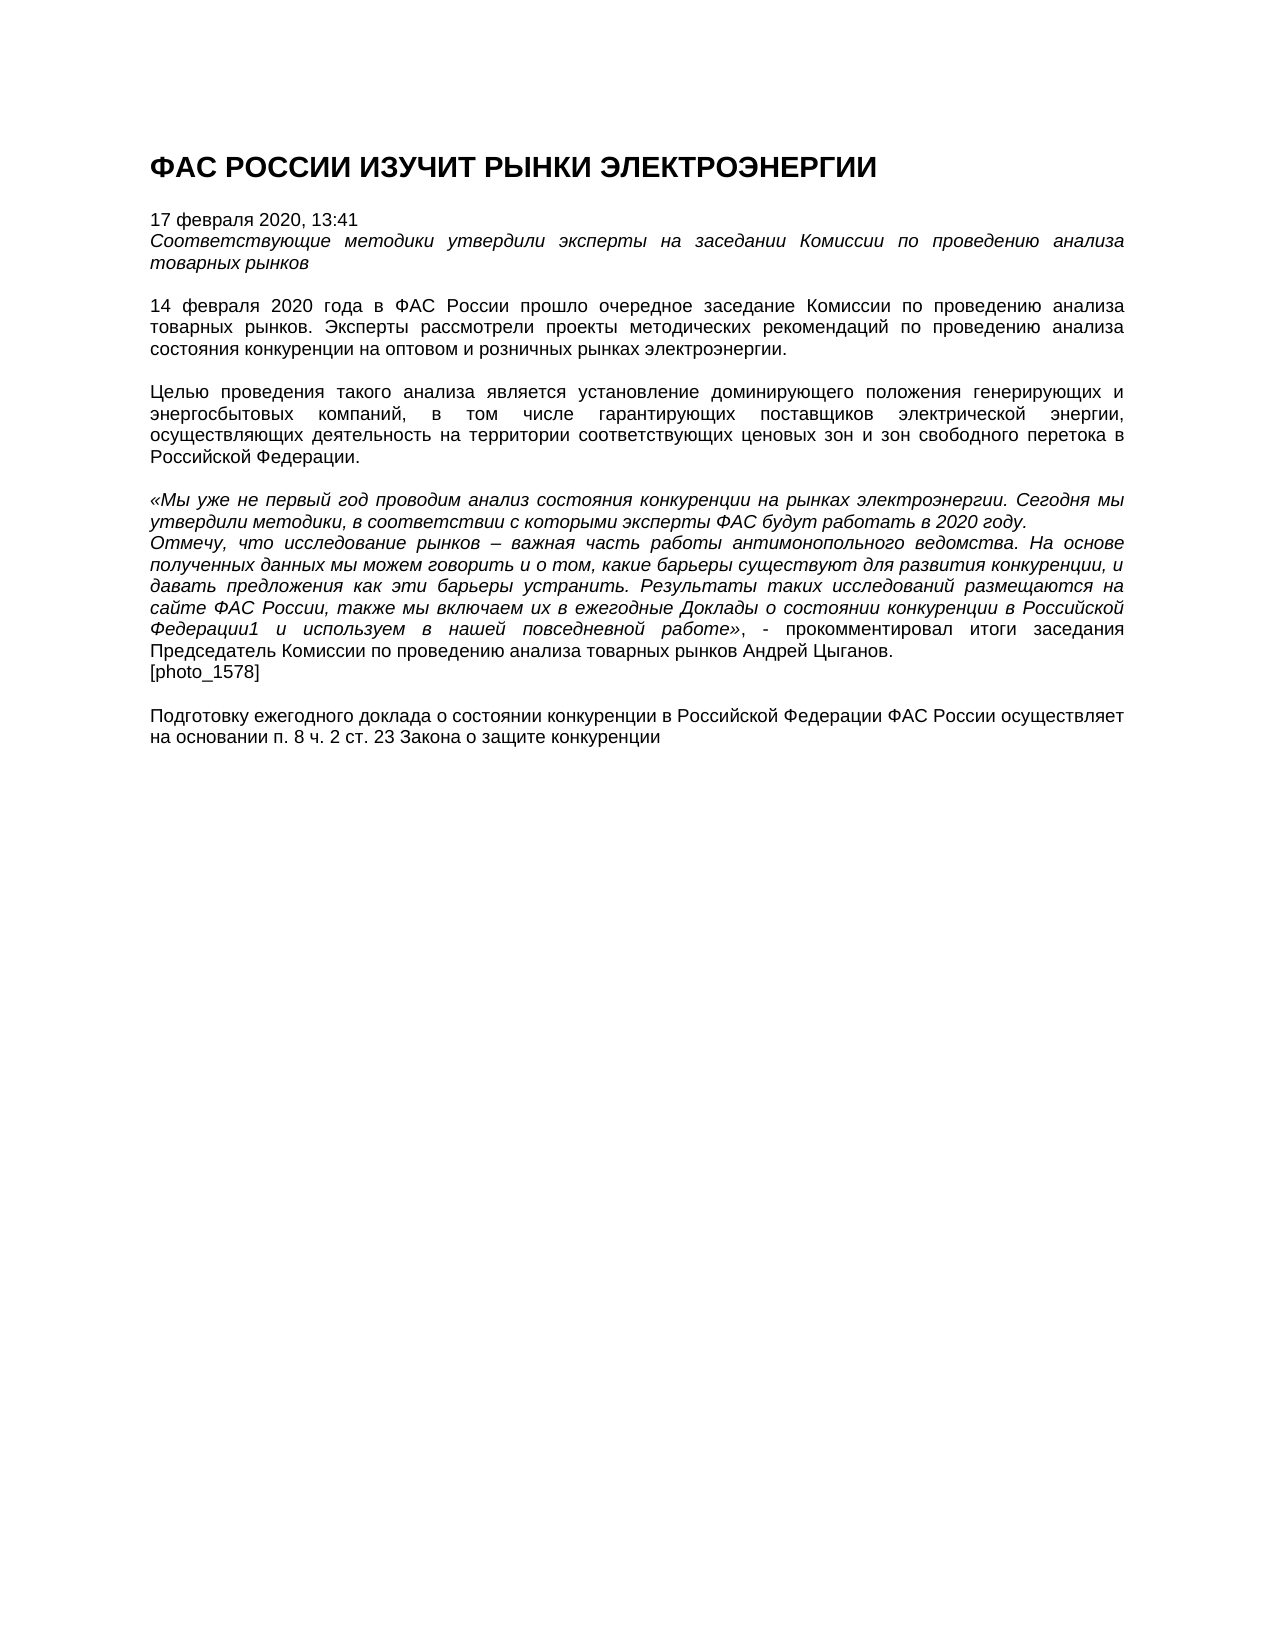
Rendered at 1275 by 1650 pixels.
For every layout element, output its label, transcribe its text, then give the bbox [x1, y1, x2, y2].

text 17 февраля 2020, 13:41 [150, 208, 1125, 230]
text [photo_1578] [150, 661, 1125, 683]
subtitle ФАС России изучит рынки электроэнергии [150, 150, 1125, 183]
text 14 февраля 2020 года в ФАС России прошло очередное заседание Комиссии по проведению анализа товарных рынков. Эксперты рассмотрели проекты методических рекомендаций по проведению анализа состояния конкуренции на оптовом и розничных рынках электроэнергии. [150, 295, 1125, 359]
text Соответствующие методики утвердили эксперты на заседании Комиссии по проведению анализа товарных рынков [150, 230, 1125, 273]
text Подготовку ежегодного доклада о состоянии конкуренции в Российской Федерации ФАС России осуществляет на основании п. 8 ч. 2 ст. 23 Закона о защите конкуренции [150, 704, 1125, 748]
text «Мы уже не первый год проводим анализ состояния конкуренции на рынках электроэнергии. Сегодня мы утвердили методики, в соответствии с которыми эксперты ФАС будут работать в 2020 году. [150, 489, 1125, 532]
text Целью проведения такого анализа является установление доминирующего положения генерирующих и энергосбытовых компаний, в том числе гарантирующих поставщиков электрической энергии, осуществляющих деятельность на территории соответствующих ценовых зон и зон свободного перетока в Российской Федерации. [150, 381, 1125, 467]
text Отмечу, что исследование рынков – важная часть работы антимонопольного ведомства. На основе полученных данных мы можем говорить и о том, какие барьеры существуют для развития конкуренции, и давать предложения как эти барьеры устранить. Результаты таких исследований размещаются на сайте ФАС России, также мы включаем их в ежегодные Доклады о состоянии конкуренции в Российской Федерации1 и используем в нашей повседневной работе», - прокомментировал итоги заседания Председатель Комиссии по проведению анализа товарных рынков Андрей Цыганов. [150, 532, 1125, 661]
